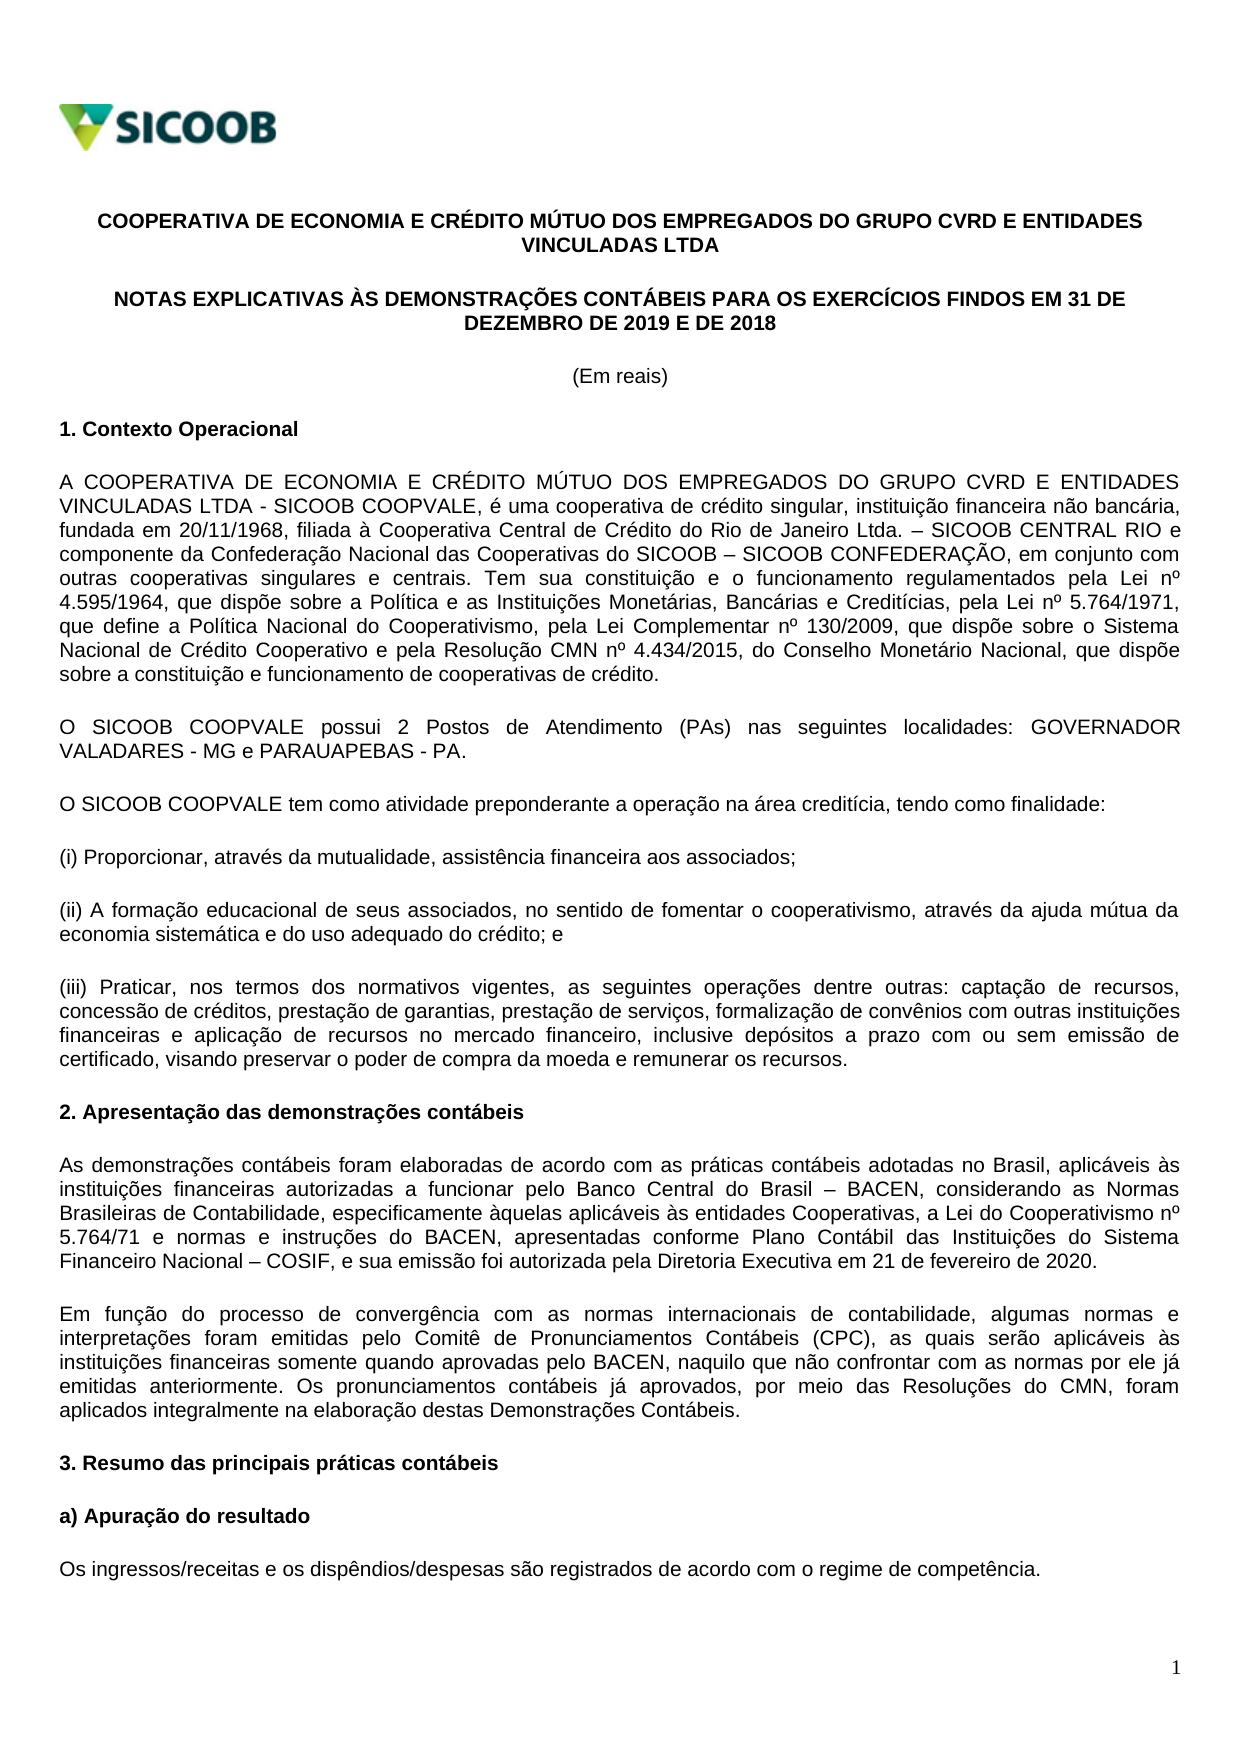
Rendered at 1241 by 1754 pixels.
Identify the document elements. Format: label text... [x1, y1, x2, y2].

text (Em reais) [59, 363, 1181, 387]
text Os ingressos/receitas e os dispêndios/despesas são registrados de acordo com o regime de competência. [59, 1557, 1181, 1581]
text As demonstrações contábeis foram elaboradas de acordo com as práticas contábeis adotadas no Brasil, aplicáveis às instituições financeiras autorizadas a funcionar pelo Banco Central do Brasil – BACEN, considerando as Normas Brasileiras de Contabilidade, especificamente àquelas aplicáveis às entidades Cooperativas, a Lei do Cooperativismo nº 5.764/71 e normas e instruções do BACEN, apresentadas conforme Plano Contábil das Instituições do Sistema Financeiro Nacional – COSIF, e sua emissão foi autorizada pela Diretoria Executiva em 21 de fevereiro de 2020. [59, 1153, 1181, 1273]
text 3. Resumo das principais práticas contábeis [59, 1451, 1181, 1475]
text Em função do processo de convergência com as normas internacionais de contabilidade, algumas normas e interpretações foram emitidas pelo Comitê de Pronunciamentos Contábeis (CPC), as quais serão aplicáveis às instituições financeiras somente quando aprovadas pelo BACEN, naquilo que não confrontar com as normas por ele já emitidas anteriormente. Os pronunciamentos contábeis já aprovados, por meio das Resoluções do CMN, foram aplicados integralmente na elaboração destas Demonstrações Contábeis. [59, 1302, 1181, 1422]
text O SICOOB COOPVALE tem como atividade preponderante a operação na área creditícia, tendo como finalidade: [59, 792, 1181, 816]
text (iii) Praticar, nos termos dos normativos vigentes, as seguintes operações dentre outras: captação de recursos, concessão de créditos, prestação de garantias, prestação de serviços, formalização de convênios com outras instituições financeiras e aplicação de recursos no mercado financeiro, inclusive depósitos a prazo com ou sem emissão de certificado, visando preservar o poder de compra da moeda e remunerar os recursos. [59, 975, 1181, 1071]
text COOPERATIVA DE ECONOMIA E CRÉDITO MÚTUO DOS EMPREGADOS DO GRUPO CVRD E ENTIDADES VINCULADAS LTDA [59, 209, 1181, 257]
text O SICOOB COOPVALE possui 2 Postos de Atendimento (PAs) nas seguintes localidades: GOVERNADOR VALADARES - MG e PARAUAPEBAS - PA. [59, 714, 1181, 762]
text a) Apuração do resultado [59, 1504, 1181, 1528]
text (ii) A formação educacional de seus associados, no sentido de fomentar o cooperativismo, através da ajuda mútua da economia sistemática e do uso adequado do crédito; e [59, 898, 1181, 946]
text 2. Apresentação das demonstrações contábeis [59, 1100, 1181, 1124]
text NOTAS EXPLICATIVAS ÀS DEMONSTRAÇÕES CONTÁBEIS PARA OS EXERCÍCIOS FINDOS EM 31 DE DEZEMBRO DE 2019 E DE 2018 [59, 286, 1181, 334]
text A COOPERATIVA DE ECONOMIA E CRÉDITO MÚTUO DOS EMPREGADOS DO GRUPO CVRD E ENTIDADES VINCULADAS LTDA - SICOOB COOPVALE, é uma cooperativa de crédito singular, instituição financeira não bancária, fundada em 20/11/1968, filiada à Cooperativa Central de Crédito do Rio de Janeiro Ltda. – SICOOB CENTRAL RIO e componente da Confederação Nacional das Cooperativas do SICOOB – SICOOB CONFEDERAÇÃO, em conjunto com outras cooperativas singulares e centrais. Tem sua constituição e o funcionamento regulamentados pela Lei nº 4.595/1964, que dispõe sobre a Política e as Instituições Monetárias, Bancárias e Creditícias, pela Lei nº 5.764/1971, que define a Política Nacional do Cooperativismo, pela Lei Complementar nº 130/2009, que dispõe sobre o Sistema Nacional de Crédito Cooperativo e pela Resolução CMN nº 4.434/2015, do Conselho Monetário Nacional, que dispõe sobre a constituição e funcionamento de cooperativas de crédito. [59, 470, 1181, 685]
text (i) Proporcionar, através da mutualidade, assistência financeira aos associados; [59, 845, 1181, 869]
text 1. Contexto Operacional [59, 417, 1181, 441]
picture [59, 104, 277, 151]
